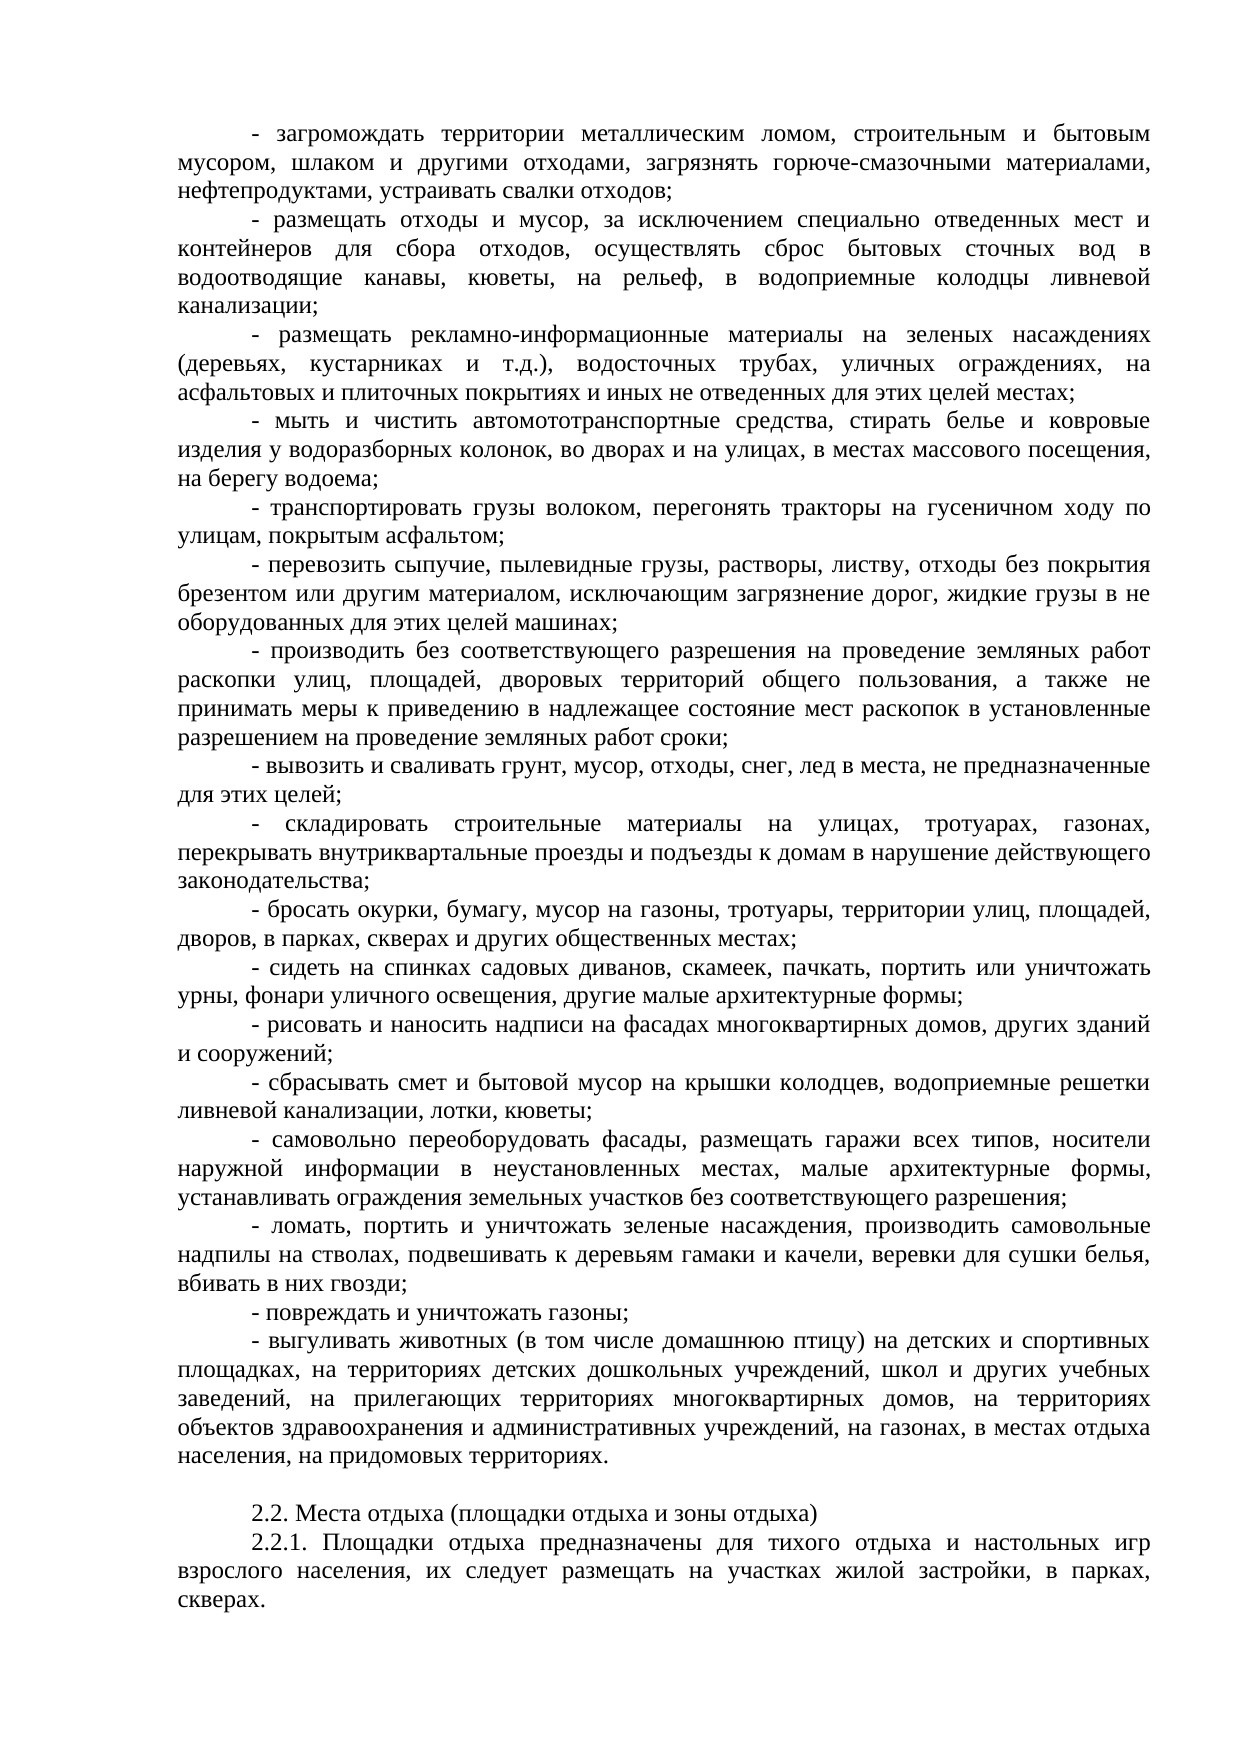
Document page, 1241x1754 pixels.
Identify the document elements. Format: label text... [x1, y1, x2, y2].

text - бросать окурки, бумагу, мусор на газоны, тротуары, территории улиц, площадей, дворов, в парках, скверах и других общественных местах; [177, 894, 1152, 952]
text - сидеть на спинках садовых диванов, скамеек, пачкать, портить или уничтожать урны, фонари уличного освещения, другие малые архитектурные формы; [177, 952, 1152, 1009]
text 2.2. Места отдыха (площадки отдыха и зоны отдыха) [177, 1498, 1152, 1527]
text - размещать рекламно-информационные материалы на зеленых насаждениях (деревьях, кустарниках и т.д.), водосточных трубах, уличных ограждениях, на асфальтовых и плиточных покрытиях и иных не отведенных для этих целей местах; [177, 319, 1152, 406]
text - загромождать территории металлическим ломом, строительным и бытовым мусором, шлаком и другими отходами, загрязнять горюче-смазочными материалами, нефтепродуктами, устраивать свалки отходов; [177, 118, 1152, 204]
text - рисовать и наносить надписи на фасадах многоквартирных домов, других зданий и сооружений; [177, 1009, 1152, 1067]
text - размещать отходы и мусор, за исключением специально отведенных мест и контейнеров для сбора отходов, осуществлять сброс бытовых сточных вод в водоотводящие канавы, кюветы, на рельеф, в водоприемные колодцы ливневой канализации; [177, 204, 1152, 319]
text - ломать, портить и уничтожать зеленые насаждения, производить самовольные надпилы на стволах, подвешивать к деревьям гамаки и качели, веревки для сушки белья, вбивать в них гвозди; [177, 1211, 1152, 1297]
text - транспортировать грузы волоком, перегонять тракторы на гусеничном ходу по улицам, покрытым асфальтом; [177, 492, 1152, 549]
text - выгуливать животных (в том числе домашнюю птицу) на детских и спортивных площадках, на территориях детских дошкольных учреждений, школ и других учебных заведений, на прилегающих территориях многоквартирных домов, на территориях объектов здравоохранения и административных учреждений, на газонах, в местах отдыха населения, на придомовых территориях. [177, 1326, 1152, 1469]
text - перевозить сыпучие, пылевидные грузы, растворы, листву, отходы без покрытия брезентом или другим материалом, исключающим загрязнение дорог, жидкие грузы в не оборудованных для этих целей машинах; [177, 549, 1152, 636]
text - мыть и чистить автомототранспортные средства, стирать белье и ковровые изделия у водоразборных колонок, во дворах и на улицах, в местах массового посещения, на берегу водоема; [177, 406, 1152, 492]
text - производить без соответствующего разрешения на проведение земляных работ раскопки улиц, площадей, дворовых территорий общего пользования, а также не принимать меры к приведению в надлежащее состояние мест раскопок в установленные разрешением на проведение земляных работ сроки; [177, 636, 1152, 751]
text - вывозить и сваливать грунт, мусор, отходы, снег, лед в места, не предназначенные для этих целей; [177, 751, 1152, 808]
text - повреждать и уничтожать газоны; [177, 1297, 1152, 1326]
text - сбрасывать смет и бытовой мусор на крышки колодцев, водоприемные решетки ливневой канализации, лотки, кюветы; [177, 1067, 1152, 1124]
text - самовольно переоборудовать фасады, размещать гаражи всех типов, носители наружной информации в неустановленных местах, малые архитектурные формы, устанавливать ограждения земельных участков без соответствующего разрешения; [177, 1124, 1152, 1211]
text - складировать строительные материалы на улицах, тротуарах, газонах, перекрывать внутриквартальные проезды и подъезды к домам в нарушение действующего законодательства; [177, 808, 1152, 894]
text 2.2.1. Площадки отдыха предназначены для тихого отдыха и настольных игр взрослого населения, их следует размещать на участках жилой застройки, в парках, скверах. [177, 1527, 1152, 1613]
